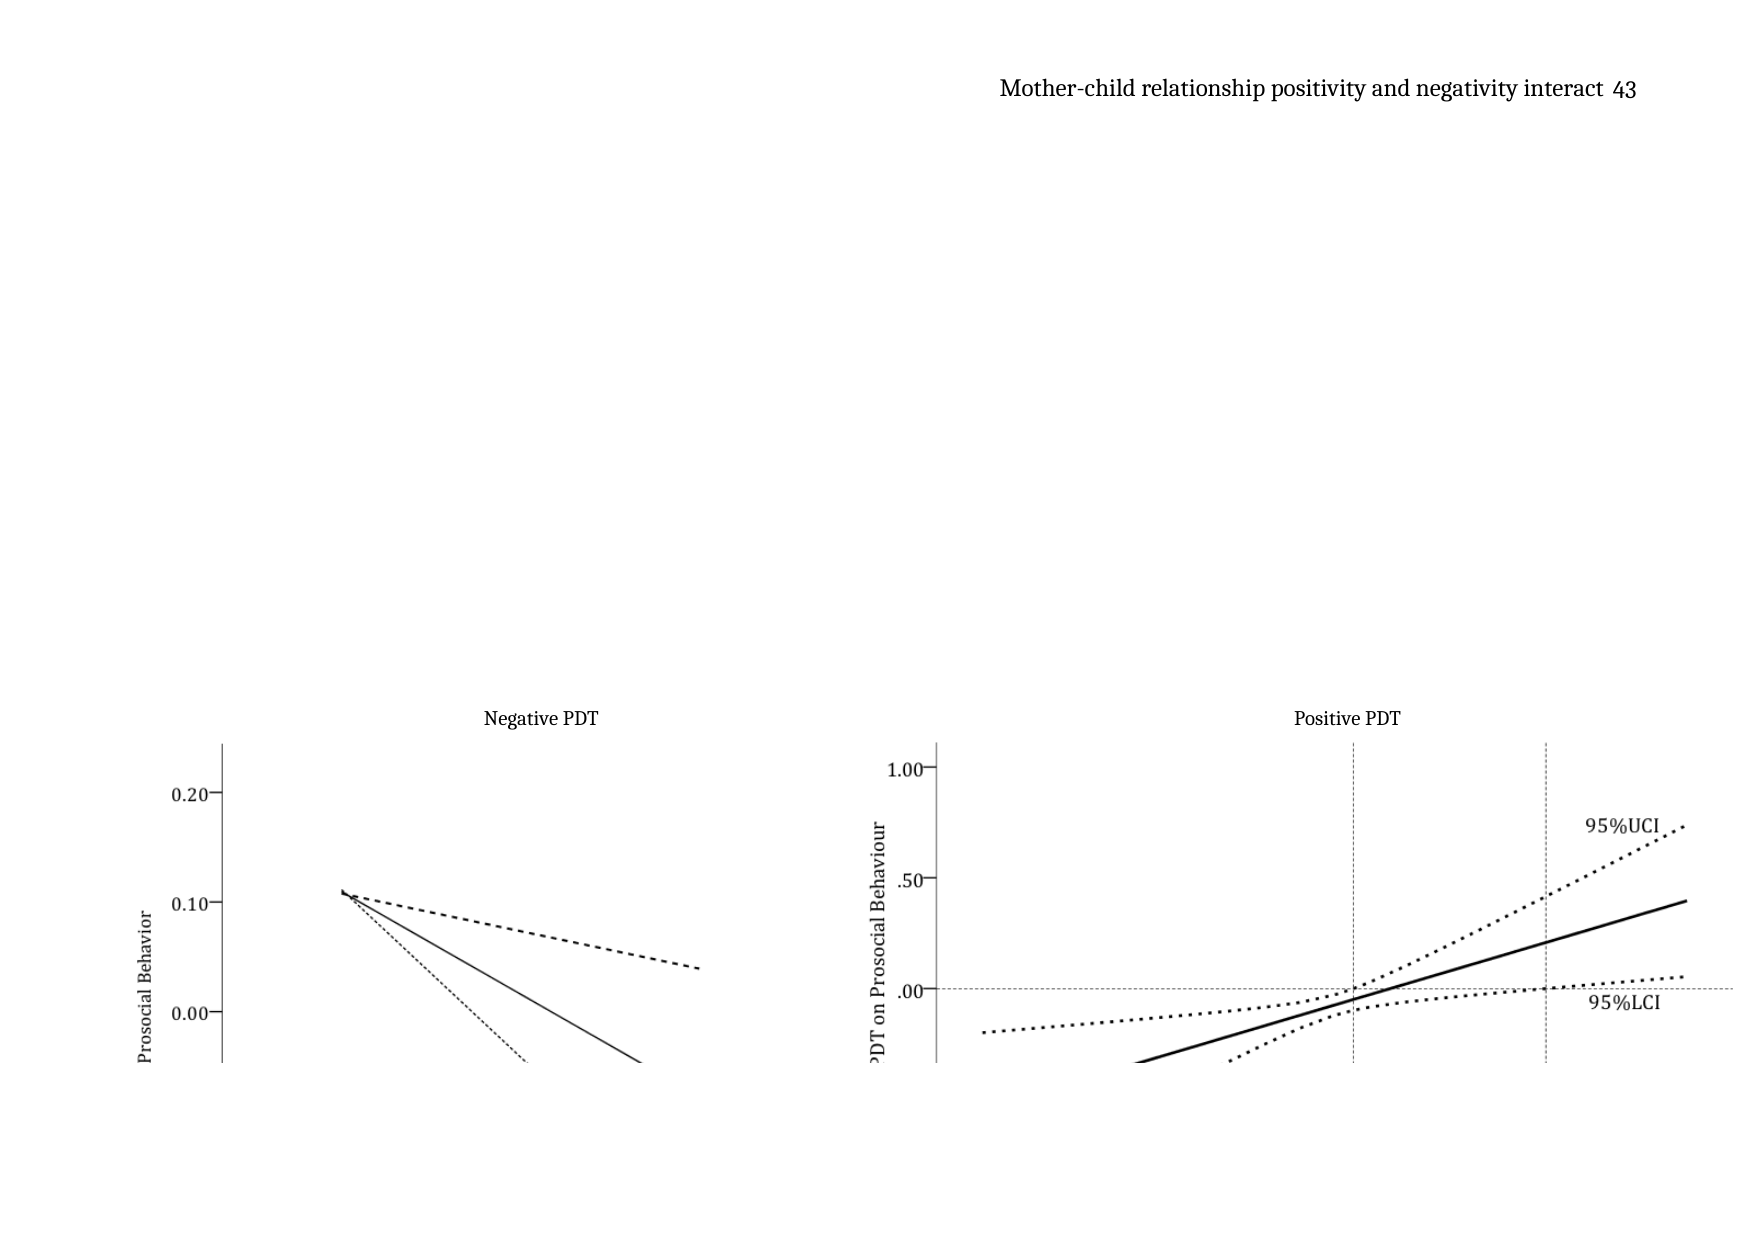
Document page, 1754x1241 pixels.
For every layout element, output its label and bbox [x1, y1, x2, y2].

table_cell [120, 142, 829, 1063]
table_cell [829, 142, 1754, 1063]
picture [126, 737, 830, 1063]
picture [835, 737, 1734, 1063]
